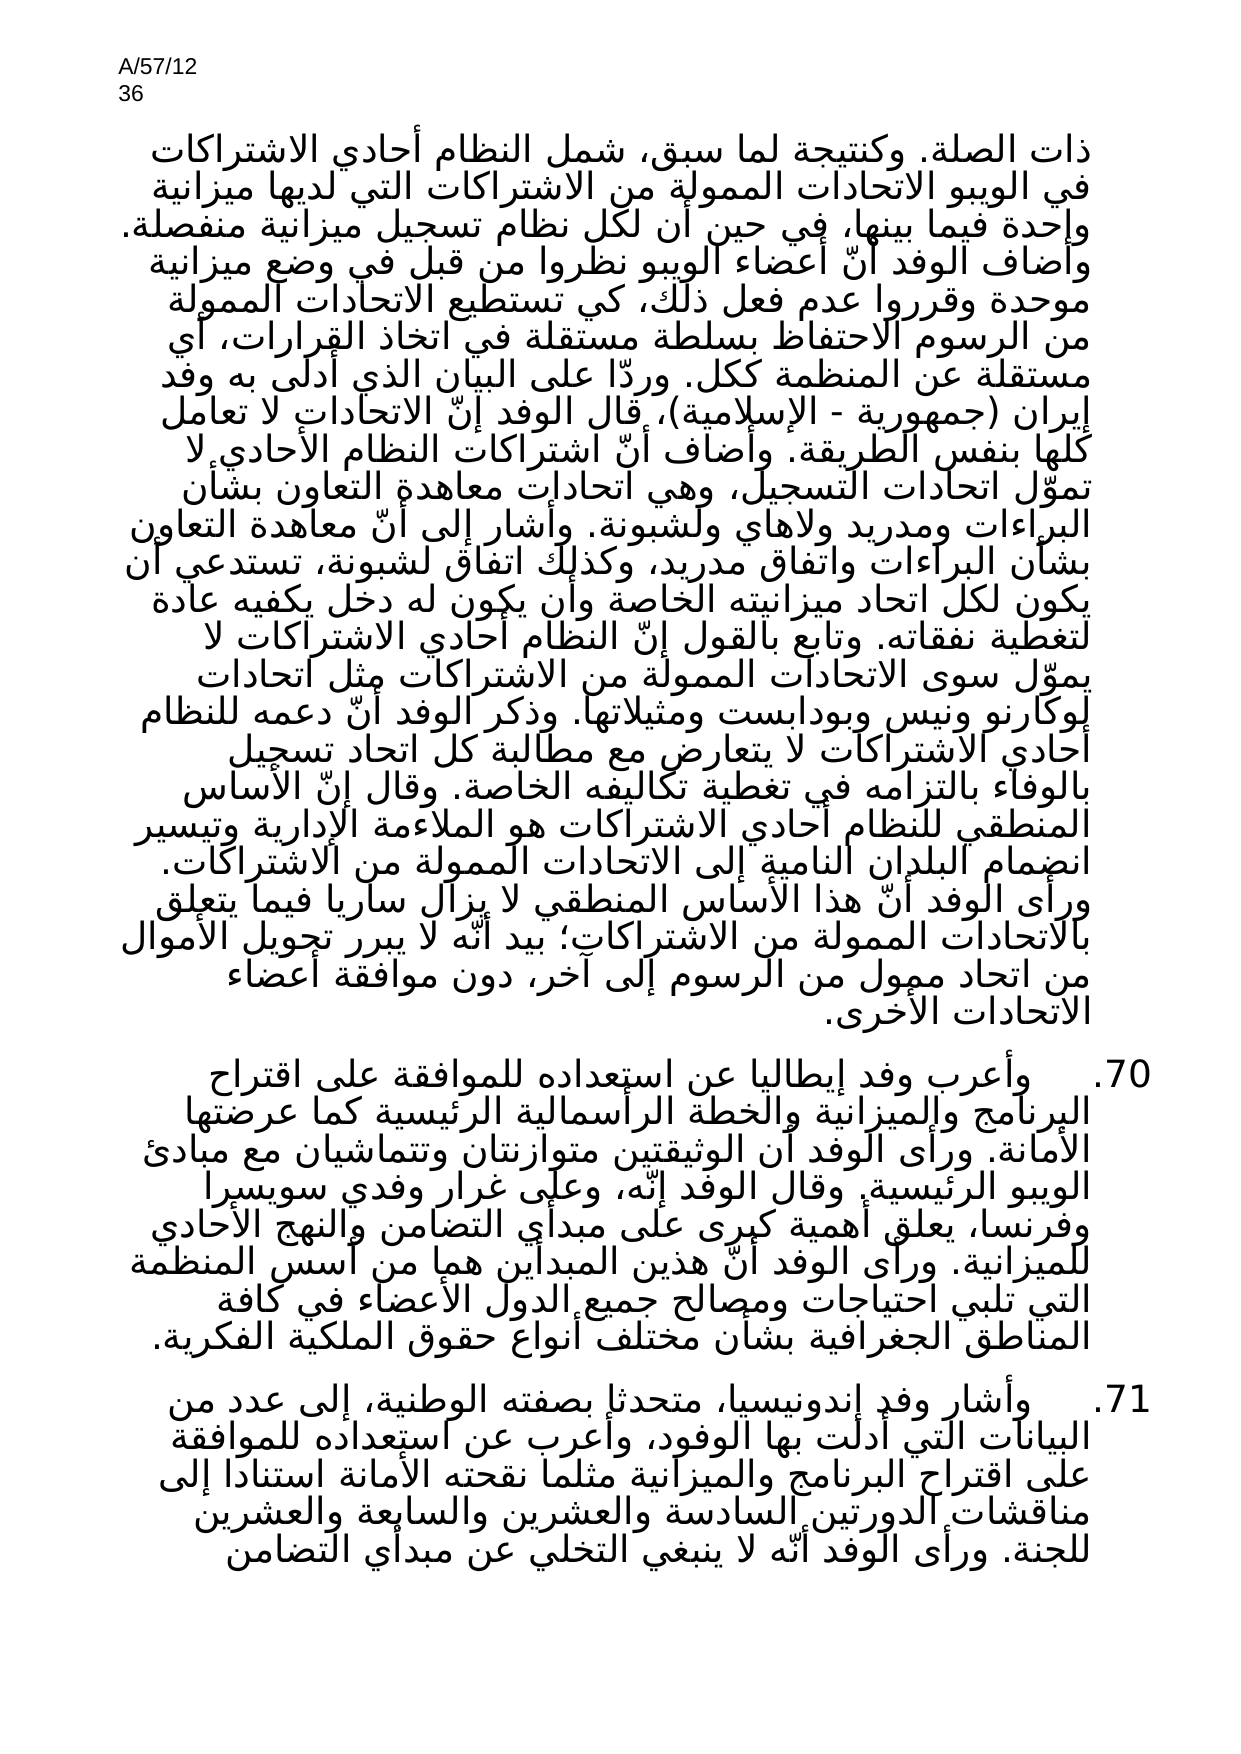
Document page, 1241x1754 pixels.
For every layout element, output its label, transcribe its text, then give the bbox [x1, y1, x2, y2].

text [118, 1382, 1092, 1570]
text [118, 132, 1092, 1032]
text وأعرب وفد إيطاليا عن استعداده للموافقة على اقتراح البرنامج والميزانية والخطة الرأسمالية الرئيسية كما عرضتها الأمانة. ورأى الوفد أن الوثيقتين متوازنتان وتتماشيان مع مبادئ الويبو الرئيسية. وقال الوفد إنّه، وعلى غرار وفدي سويسرا وفرنسا، يعلق أهمية كبرى على مبدأي التضامن والنهج الأحادي للميزانية. ورأى الوفد أنّ هذين المبدأين هما من أسس المنظمة التي تلبي احتياجات ومصالح جميع الدول الأعضاء في كافة المناطق الجغرافية بشأن مختلف أنواع حقوق الملكية الفكرية. [118, 1057, 1092, 1357]
